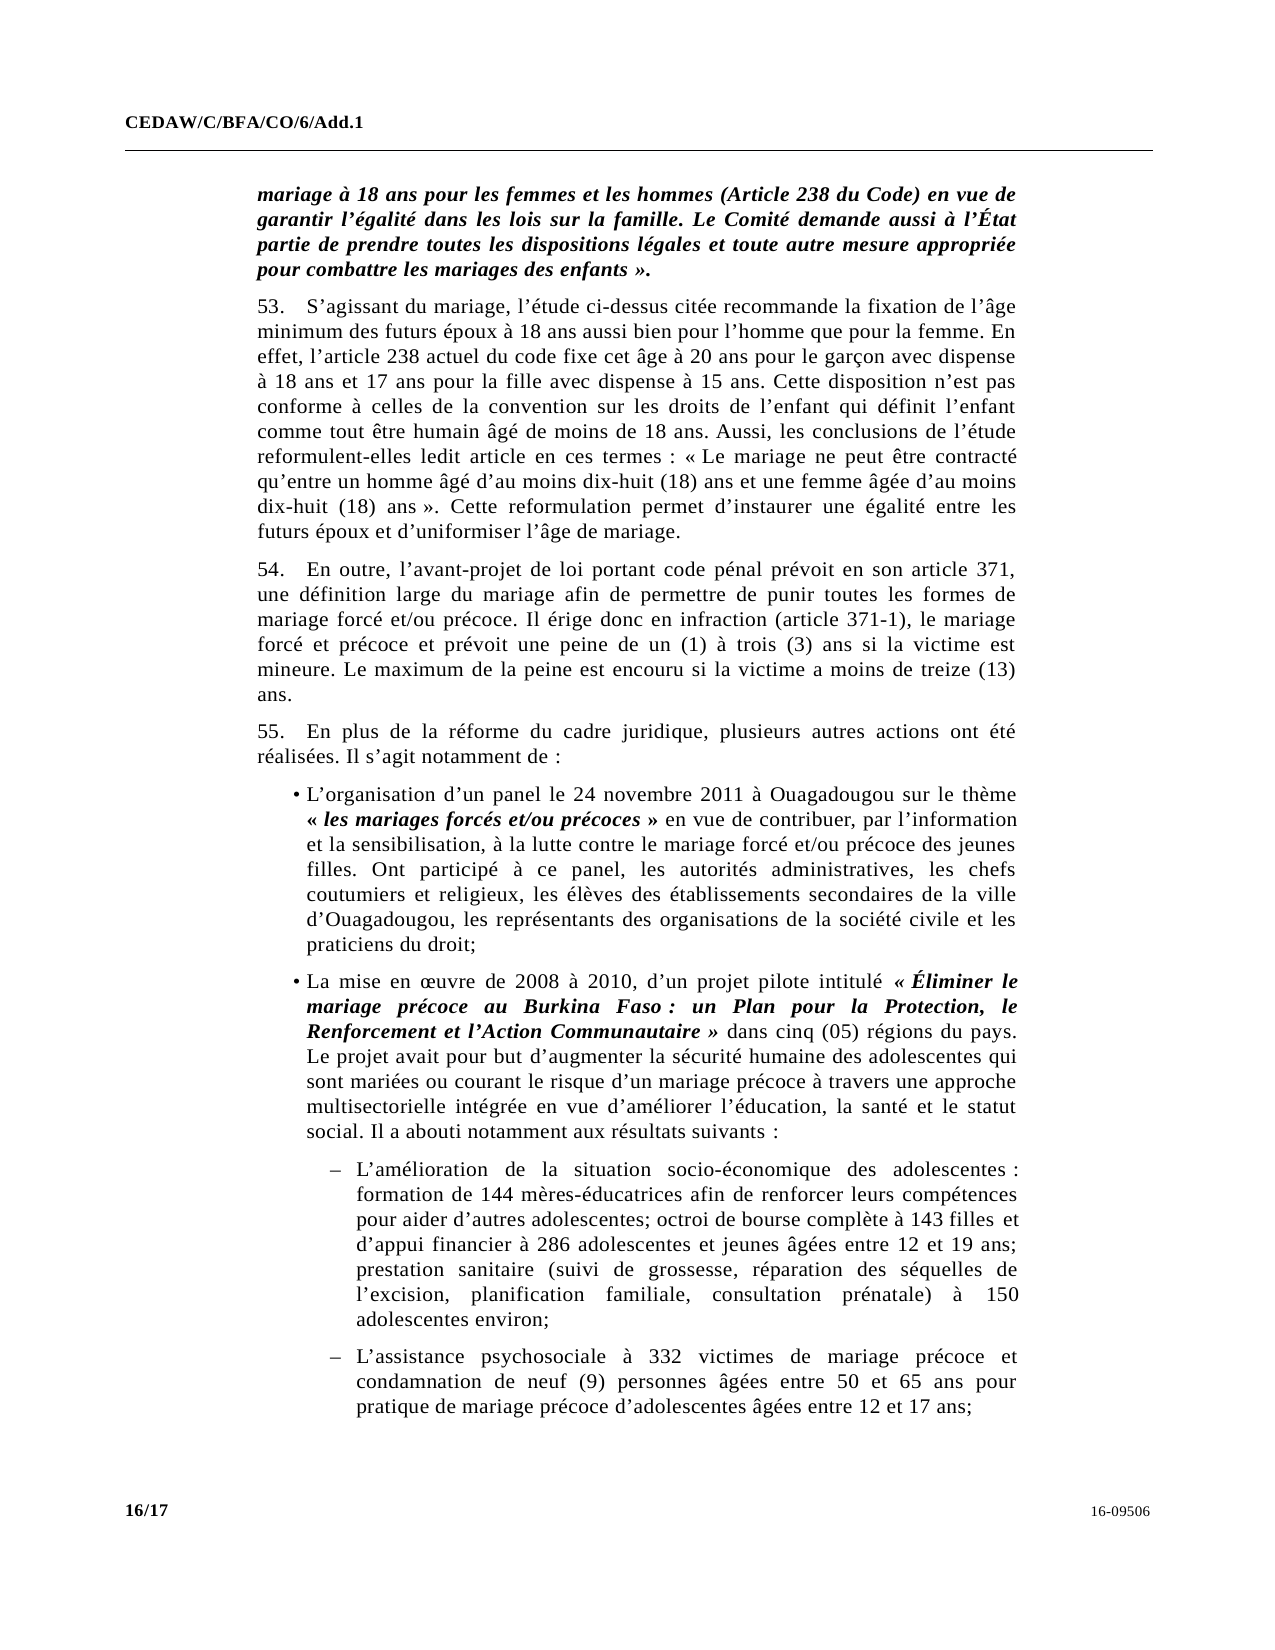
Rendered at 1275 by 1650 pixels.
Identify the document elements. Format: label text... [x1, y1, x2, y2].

list S’agissant du mariage, l’étude ci-dessus citée recommande la fixation de l’âge minimum des futurs époux à 18 ans aussi bien pour l’homme que pour la femme. En effet, l’article 238 actuel du code fixe cet âge à 20 ans pour le garçon avec dispense à 18 ans et 17 ans pour la fille avec dispense à 15 ans. Cette disposition n’est pas conforme à celles de la convention sur les droits de l’enfant qui définit l’enfant comme tout être humain âgé de moins de 18 ans. Aussi, les conclusions de l’étude reformulent-elles ledit article en ces termes : « Le mariage ne peut être contracté qu’entre un homme âgé d’au moins dix-huit (18) ans et une femme âgée d’au moins dix-huit (18) ans ». Cette reformulation permet d’instaurer une égalité entre les futurs époux et d’uniformiser l’âge de mariage. [257, 294, 1018, 544]
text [257, 181, 1018, 281]
text – L’amélioration de la situation socio-économique des adolescentes : formation de 144 mères-éducatrices afin de renforcer leurs compétences pour aider d’autres adolescentes; octroi de bourse complète à 143 filles et d’appui financier à 286 adolescentes et jeunes âgées entre 12 et 19 ans; prestation sanitaire (suivi de grossesse, réparation des séquelles de l’excision, planification familiale, consultation prénatale) à 150 adolescentes environ; [257, 1156, 1019, 1331]
list En outre, l’avant-projet de loi portant code pénal prévoit en son article 371, une définition large du mariage afin de permettre de punir toutes les formes de mariage forcé et/ou précoce. Il érige donc en infraction (article 371-1), le mariage forcé et précoce et prévoit une peine de un (1) à trois (3) ans si la victime est mineure. Le maximum de la peine est encouru si la victime a moins de treize (13) ans. [257, 556, 1018, 706]
text • L’organisation d’un panel le 24 novembre 2011 à Ouagadougou sur le thème « les mariages forcés et/ou précoces » en vue de contribuer, par l’information et la sensibilisation, à la lutte contre le mariage forcé et/ou précoce des jeunes filles. Ont participé à ce panel, les autorités administratives, les chefs coutumiers et religieux, les élèves des établissements secondaires de la ville d’Ouagadougou, les représentants des organisations de la société civile et les praticiens du droit; [257, 781, 1018, 956]
list En plus de la réforme du cadre juridique, plusieurs autres actions ont été réalisées. Il s’agit notamment de : [257, 719, 1018, 769]
text • La mise en œuvre de 2008 à 2010, d’un projet pilote intitulé « Éliminer le mariage précoce au Burkina Faso : un Plan pour la Protection, le Renforcement et l’Action Communautaire » dans cinq (05) régions du pays. Le projet avait pour but d’augmenter la sécurité humaine des adolescentes qui sont mariées ou courant le risque d’un mariage précoce à travers une approche multisectorielle intégrée en vue d’améliorer l’éducation, la santé et le statut social. Il a abouti notamment aux résultats suivants : [257, 969, 1018, 1144]
text – L’assistance psychosociale à 332 victimes de mariage précoce et condamnation de neuf (9) personnes âgées entre 50 et 65 ans pour pratique de mariage précoce d’adolescentes âgées entre 12 et 17 ans; [257, 1344, 1019, 1419]
